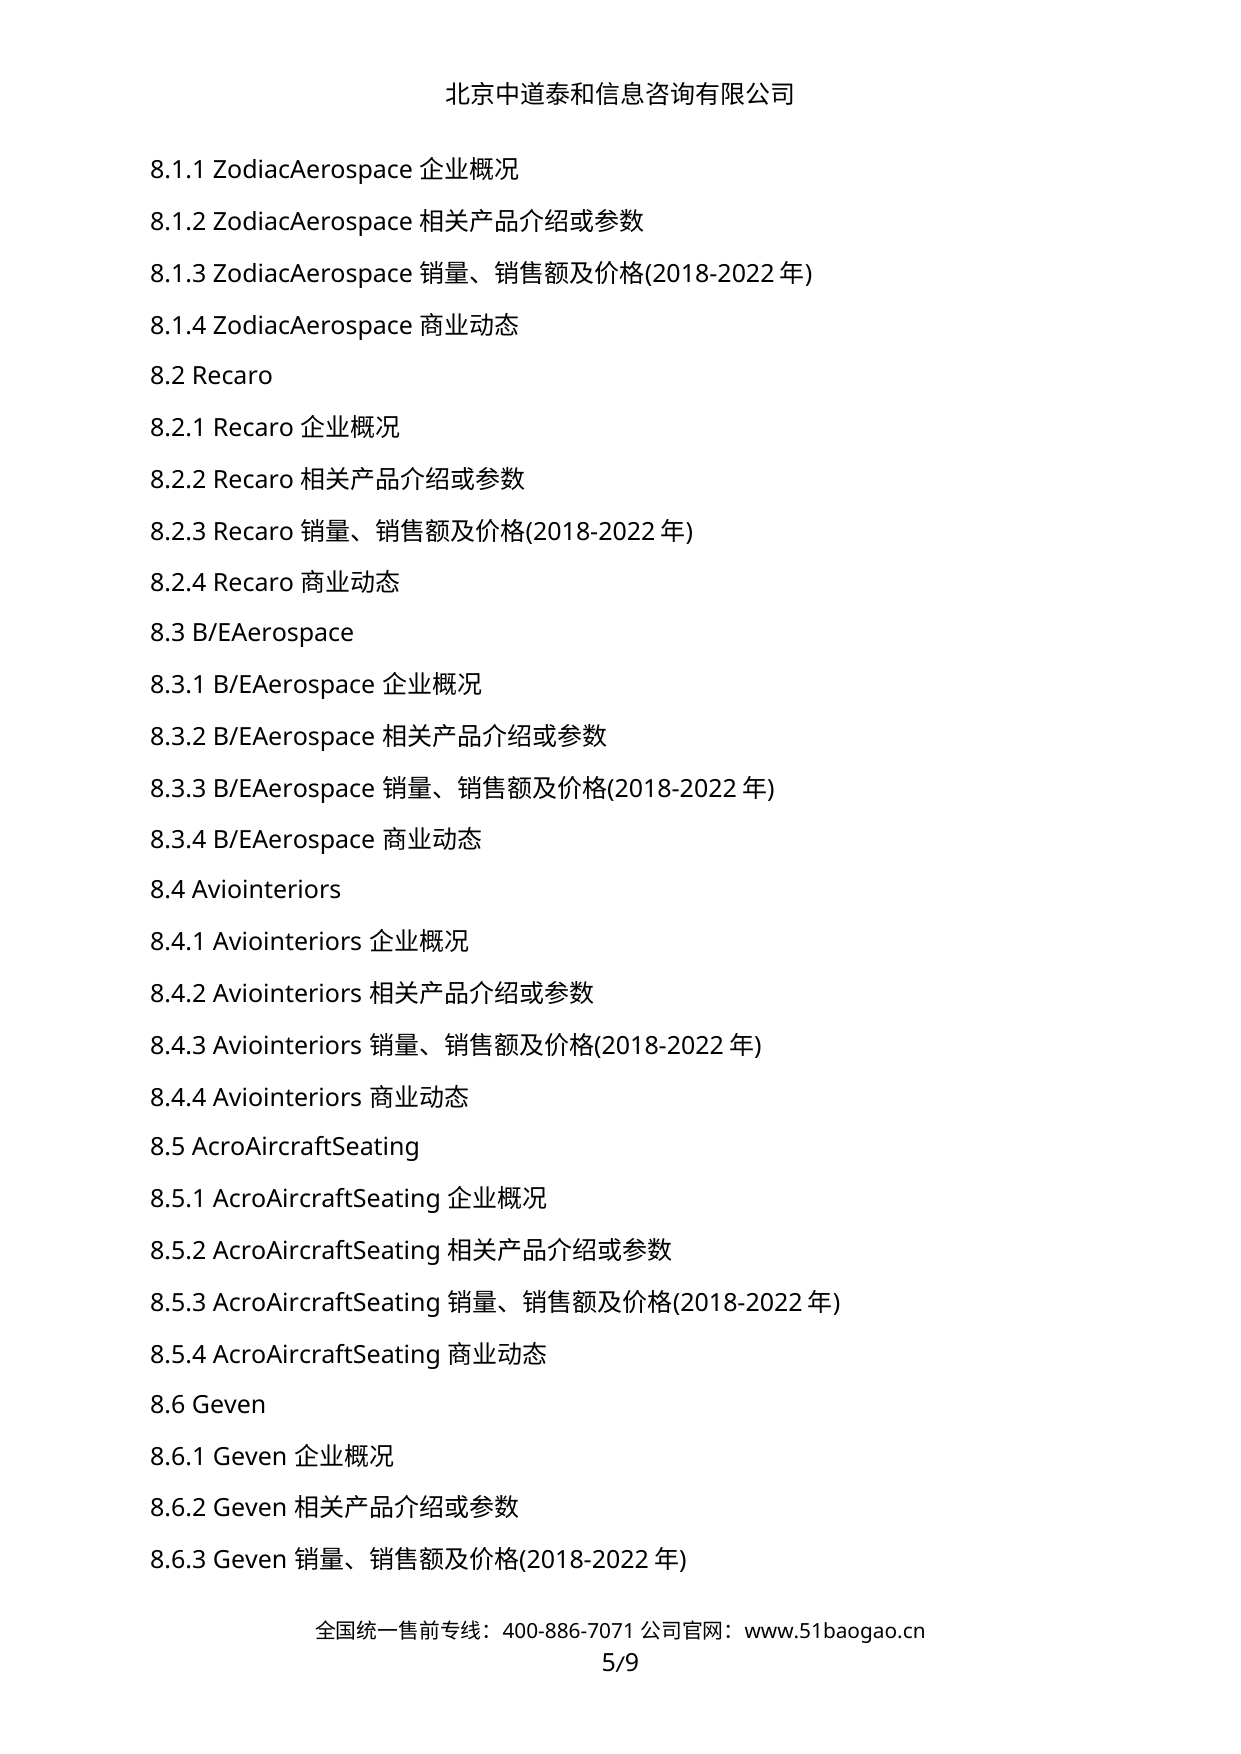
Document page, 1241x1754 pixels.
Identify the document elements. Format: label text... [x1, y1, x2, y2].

text 8.2.1 Recaro 企业概况 [150, 407, 1090, 443]
text 8.5.1 AcroAircraftSeating 企业概况 [150, 1179, 1090, 1215]
text 8.6 Geven [150, 1386, 1090, 1420]
text 8.1.3 ZodiacAerospace 销量、销售额及价格(2018-2022年) [150, 254, 1090, 290]
text 8.3.2 B/EAerospace 相关产品介绍或参数 [150, 716, 1090, 752]
text 8.4 Aviointeriors [150, 872, 1090, 906]
text 8.2.4 Recaro 商业动态 [150, 563, 1090, 599]
text 8.6.1 Geven 企业概况 [150, 1436, 1090, 1472]
text 8.3.3 B/EAerospace 销量、销售额及价格(2018-2022年) [150, 768, 1090, 804]
text 8.3 B/EAerospace [150, 615, 1090, 649]
text 8.4.2 Aviointeriors 相关产品介绍或参数 [150, 973, 1090, 1010]
text 8.3.1 B/EAerospace 企业概况 [150, 664, 1090, 701]
text 8.2 Recaro [150, 357, 1090, 392]
text 8.5.3 AcroAircraftSeating 销量、销售额及价格(2018-2022年) [150, 1282, 1090, 1319]
text 8.4.1 Aviointeriors 企业概况 [150, 922, 1090, 958]
text 8.6.2 Geven 相关产品介绍或参数 [150, 1488, 1090, 1524]
text 8.1.1 ZodiacAerospace 企业概况 [150, 150, 1090, 186]
text 8.1.4 ZodiacAerospace 商业动态 [150, 306, 1090, 342]
text 8.5.2 AcroAircraftSeating 相关产品介绍或参数 [150, 1231, 1090, 1267]
text 8.1.2 ZodiacAerospace 相关产品介绍或参数 [150, 202, 1090, 238]
text 8.3.4 B/EAerospace 商业动态 [150, 820, 1090, 856]
text 8.4.3 Aviointeriors 销量、销售额及价格(2018-2022年) [150, 1025, 1090, 1062]
text 8.5 AcroAircraftSeating [150, 1129, 1090, 1163]
text 8.5.4 AcroAircraftSeating 商业动态 [150, 1334, 1090, 1371]
text 8.2.2 Recaro 相关产品介绍或参数 [150, 459, 1090, 495]
text 8.4.4 Aviointeriors 商业动态 [150, 1077, 1090, 1113]
text 8.6.3 Geven 销量、销售额及价格(2018-2022年) [150, 1540, 1090, 1576]
text 8.2.3 Recaro 销量、销售额及价格(2018-2022年) [150, 511, 1090, 547]
